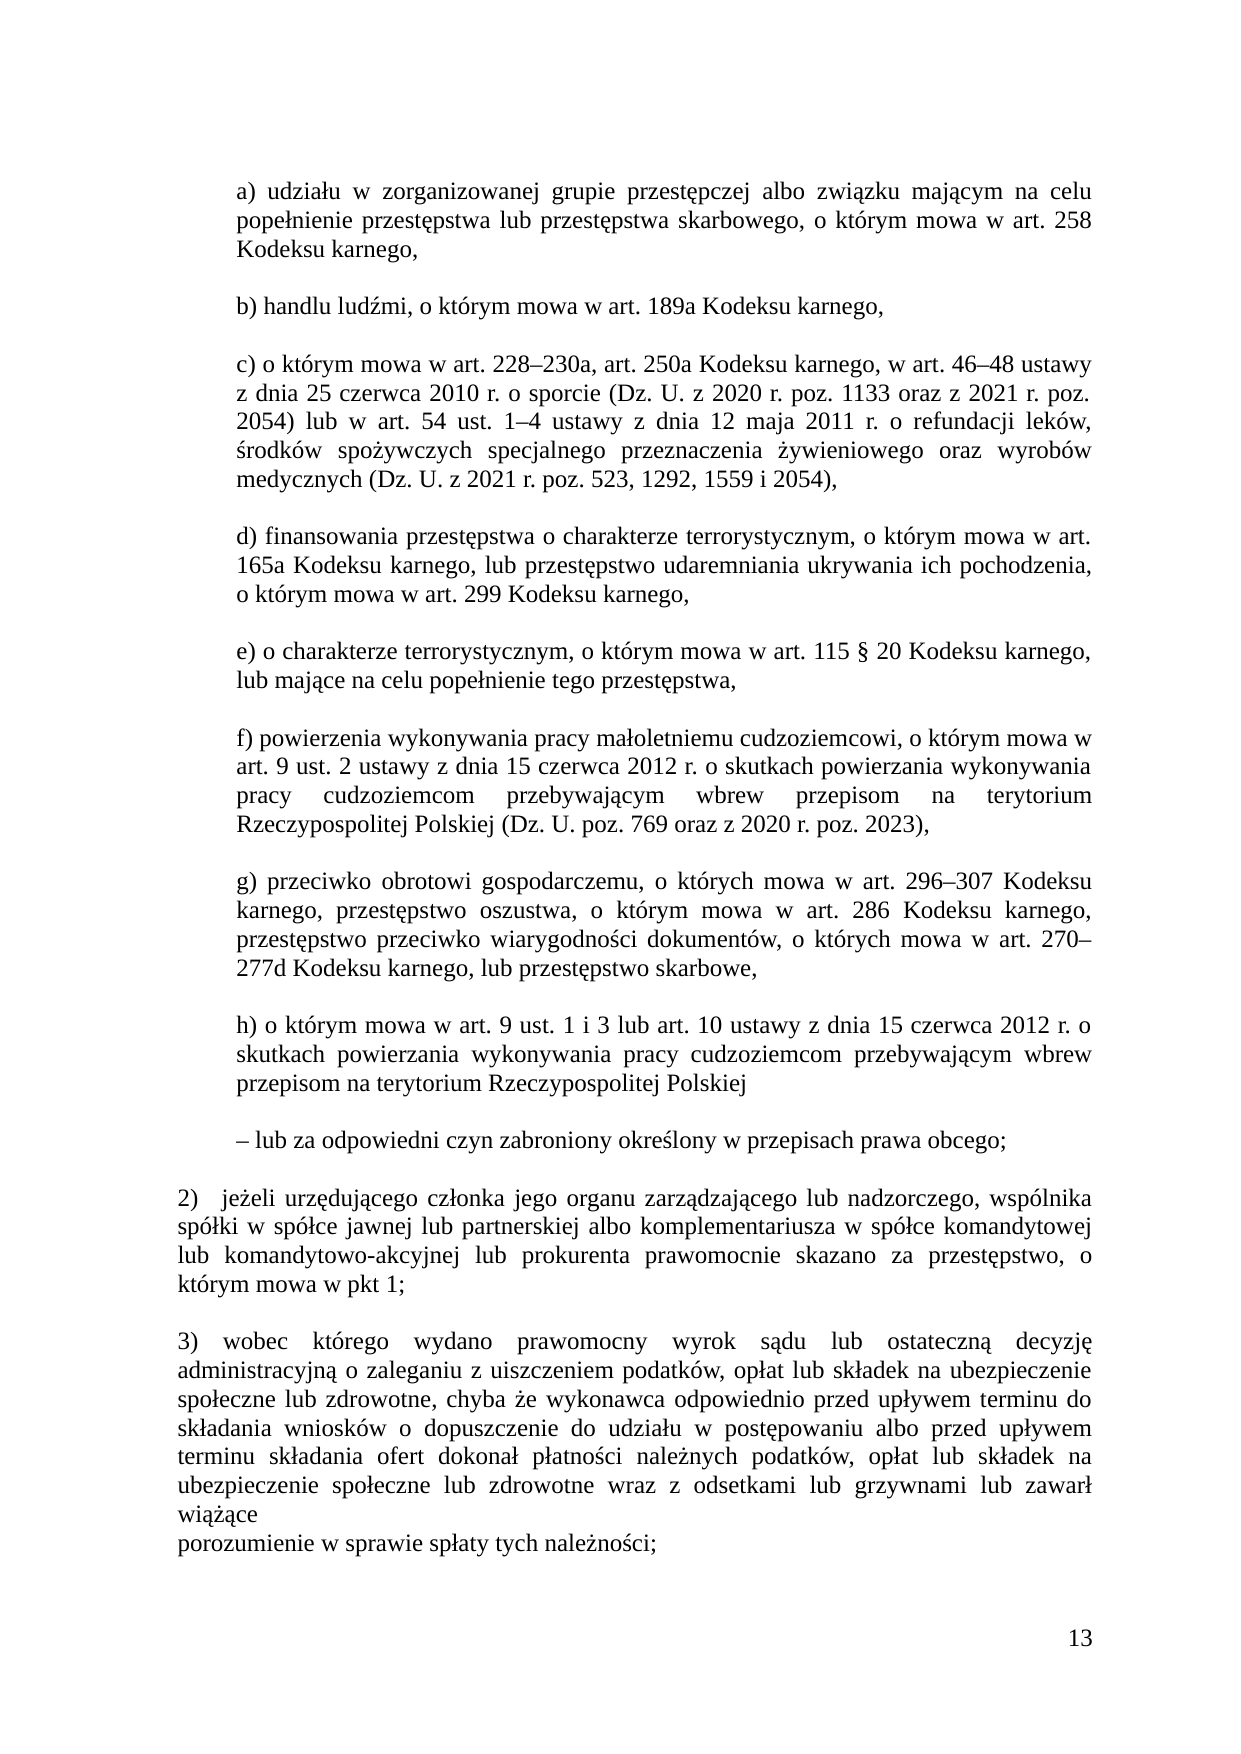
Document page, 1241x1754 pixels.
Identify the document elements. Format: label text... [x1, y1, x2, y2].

text d) finansowania przestępstwa o charakterze terrorystycznym, o którym mowa w art. 165a Kodeksu karnego, lub przestępstwo udaremniania ukrywania ich pochodzenia, o którym mowa w art. 299 Kodeksu karnego, [236, 493, 1093, 608]
text b) handlu ludźmi, o którym mowa w art. 189a Kodeksu karnego, [236, 263, 1093, 320]
text 3) wobec którego wydano prawomocny wyrok sądu lub ostateczną decyzję administracyjną o zaleganiu z uiszczeniem podatków, opłat lub składek na ubezpieczenie społeczne lub zdrowotne, chyba że wykonawca odpowiednio przed upływem terminu do składania wniosków o dopuszczenie do udziału w postępowaniu albo przed upływem terminu składania ofert dokonał płatności należnych podatków, opłat lub składek na ubezpieczenie społeczne lub zdrowotne wraz z odsetkami lub grzywnami lub zawarł wiążące porozumienie w sprawie spłaty tych należności; [177, 1326, 1093, 1556]
list jeżeli urzędującego członka jego organu zarządzającego lub nadzorczego, wspólnika spółki w spółce jawnej lub partnerskiej albo komplementariusza w spółce komandytowej lub komandytowo-akcyjnej lub prokurenta prawomocnie skazano za przestępstwo, o którym mowa w pkt 1; [177, 1183, 1093, 1298]
text – lub za odpowiedni czyn zabroniony określony w przepisach prawa obcego; [236, 1096, 1093, 1154]
text f) powierzenia wykonywania pracy małoletniemu cudzoziemcowi, o którym mowa w art. 9 ust. 2 ustawy z dnia 15 czerwca 2012 r. o skutkach powierzania wykonywania pracy cudzoziemcom przebywającym wbrew przepisom na terytorium Rzeczypospolitej Polskiej (Dz. U. poz. 769 oraz z 2020 r. poz. 2023), [236, 694, 1093, 838]
text c) o którym mowa w art. 228–230a, art. 250a Kodeksu karnego, w art. 46–48 ustawy z dnia 25 czerwca 2010 r. o sporcie (Dz. U. z 2020 r. poz. 1133 oraz z 2021 r. poz. 2054) lub w art. 54 ust. 1–4 ustawy z dnia 12 maja 2011 r. o refundacji leków, środków spożywczych specjalnego przeznaczenia żywieniowego oraz wyrobów medycznych (Dz. U. z 2021 r. poz. 523, 1292, 1559 i 2054), [236, 320, 1093, 493]
text g) przeciwko obrotowi gospodarczemu, o których mowa w art. 296–307 Kodeksu karnego, przestępstwo oszustwa, o którym mowa w art. 286 Kodeksu karnego, przestępstwo przeciwko wiarygodności dokumentów, o których mowa w art. 270–277d Kodeksu karnego, lub przestępstwo skarbowe, [236, 838, 1093, 981]
text h) o którym mowa w art. 9 ust. 1 i 3 lub art. 10 ustawy z dnia 15 czerwca 2012 r. o skutkach powierzania wykonywania pracy cudzoziemcom przebywającym wbrew przepisom na terytorium Rzeczypospolitej Polskiej [236, 981, 1093, 1096]
text e) o charakterze terrorystycznym, o którym mowa w art. 115 § 20 Kodeksu karnego, lub mające na celu popełnienie tego przestępstwa, [236, 608, 1093, 694]
text a) udziału w zorganizowanej grupie przestępczej albo związku mającym na celu popełnienie przestępstwa lub przestępstwa skarbowego, o którym mowa w art. 258 Kodeksu karnego, [236, 148, 1093, 263]
